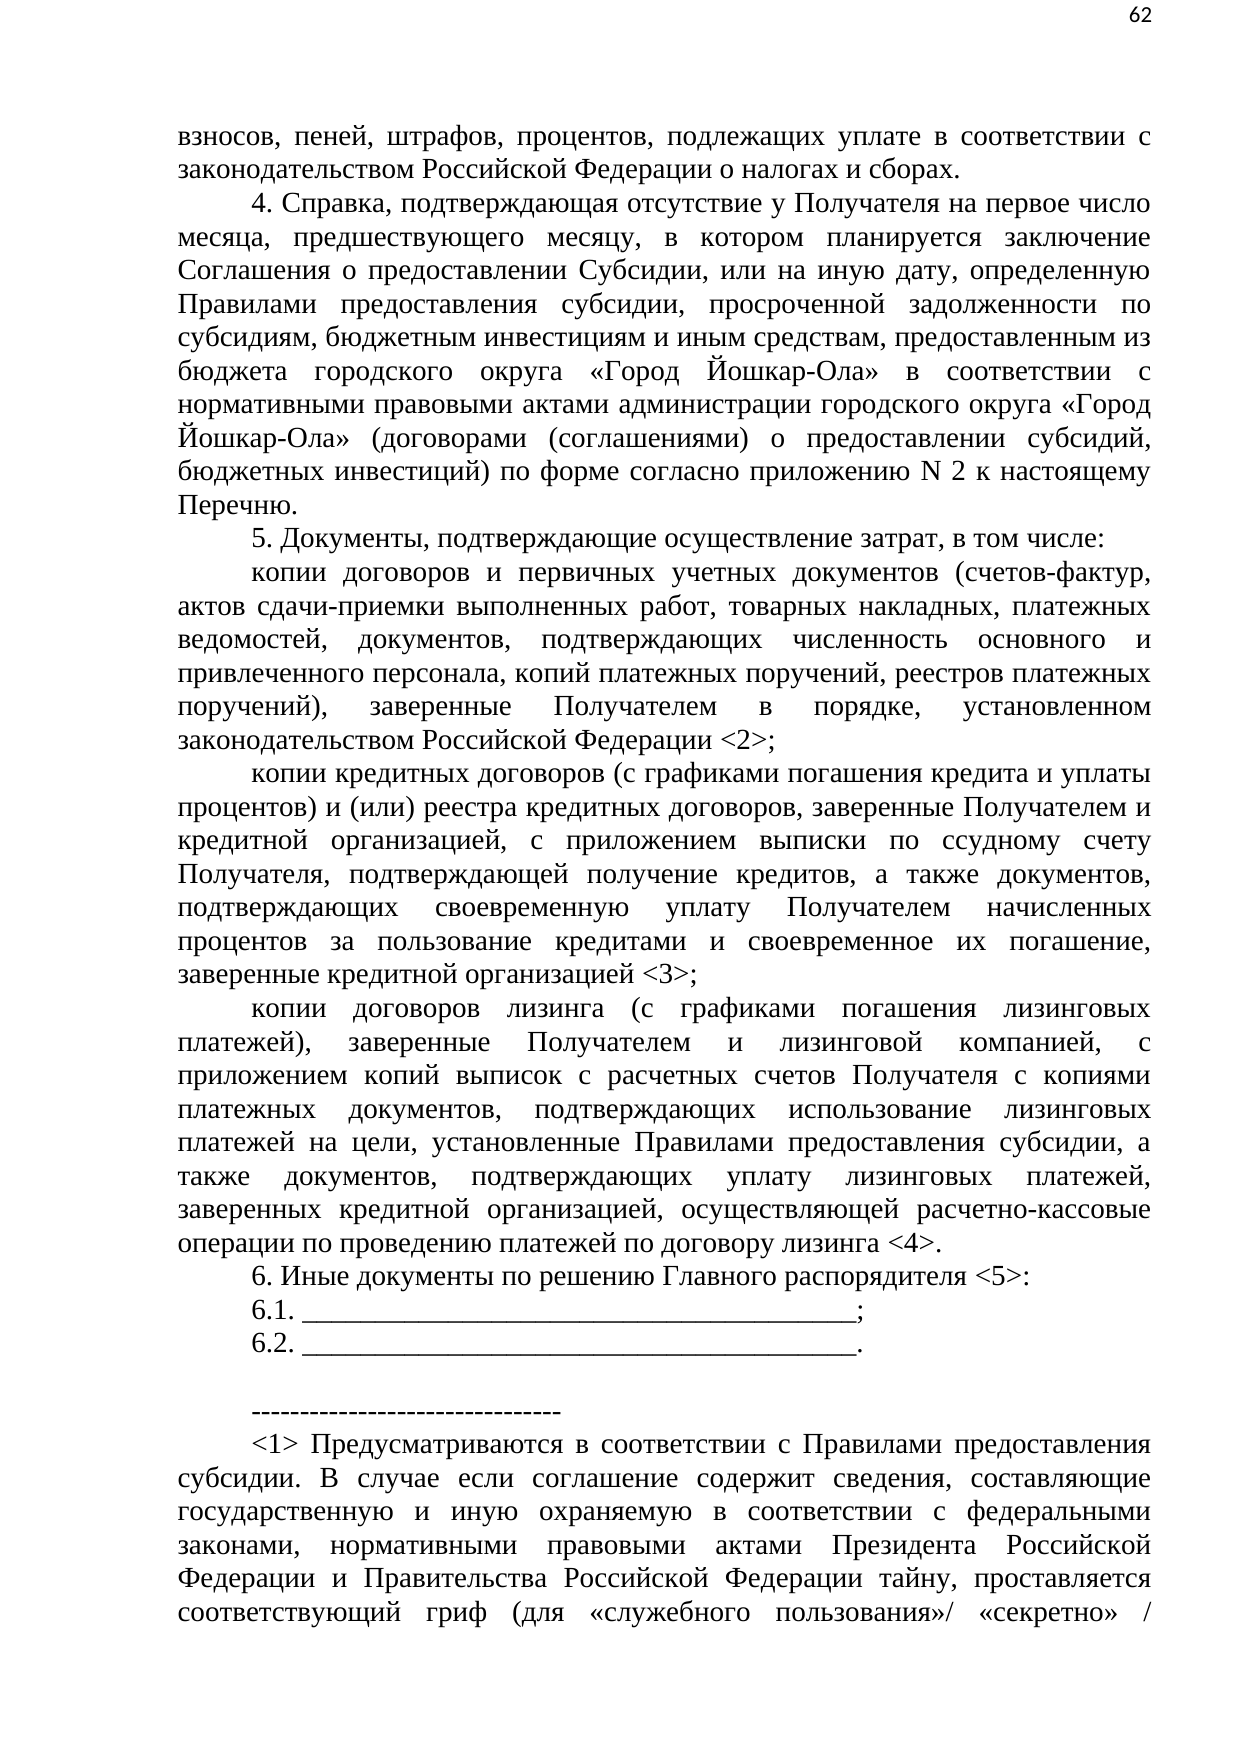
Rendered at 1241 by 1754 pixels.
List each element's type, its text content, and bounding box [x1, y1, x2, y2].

text копии договоров и первичных учетных документов (счетов-фактур, актов сдачи-приемки выполненных работ, товарных накладных, платежных ведомостей, документов, подтверждающих численность основного и привлеченного персонала, копий платежных поручений, реестров платежных поручений), заверенные Получателем в порядке, установленном законодательством Российской Федерации <2>; [177, 554, 1152, 755]
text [177, 1426, 1152, 1627]
text 6.2. ______________________________________. [177, 1326, 1152, 1359]
text 5. Документы, подтверждающие осуществление затрат, в том числе: [177, 521, 1152, 554]
text 6.1. ______________________________________; [177, 1292, 1152, 1326]
text 6. Иные документы по решению Главного распорядителя <5>: [177, 1258, 1152, 1292]
text копии договоров лизинга (с графиками погашения лизинговых платежей), заверенные Получателем и лизинговой компанией, с приложением копий выписок с расчетных счетов Получателя с копиями платежных документов, подтверждающих использование лизинговых платежей на цели, установленные Правилами предоставления субсидии, а также документов, подтверждающих уплату лизинговых платежей, заверенных кредитной организацией, осуществляющей расчетно-кассовые операции по проведению платежей по договору лизинга <4>. [177, 990, 1152, 1258]
text копии кредитных договоров (с графиками погашения кредита и уплаты процентов) и (или) реестра кредитных договоров, заверенные Получателем и кредитной организацией, с приложением выписки по ссудному счету Получателя, подтверждающей получение кредитов, а также документов, подтверждающих своевременную уплату Получателем начисленных процентов за пользование кредитами и своевременное их погашение, заверенные кредитной организацией <3>; [177, 755, 1152, 990]
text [177, 118, 1152, 185]
text 4. Справка, подтверждающая отсутствие у Получателя на первое число месяца, предшествующего месяцу, в котором планируется заключение Соглашения о предоставлении Субсидии, или на иную дату, определенную Правилами предоставления субсидии, просроченной задолженности по субсидиям, бюджетным инвестициям и иным средствам, предоставленным из бюджета городского округа «Город Йошкар-Ола» в соответствии с нормативными правовыми актами администрации городского округа «Город Йошкар-Ола» (договорами (соглашениями) о предоставлении субсидий, бюджетных инвестиций) по форме согласно приложению N 2 к настоящему Перечню. [177, 185, 1152, 521]
text -------------------------------- [177, 1393, 1152, 1426]
